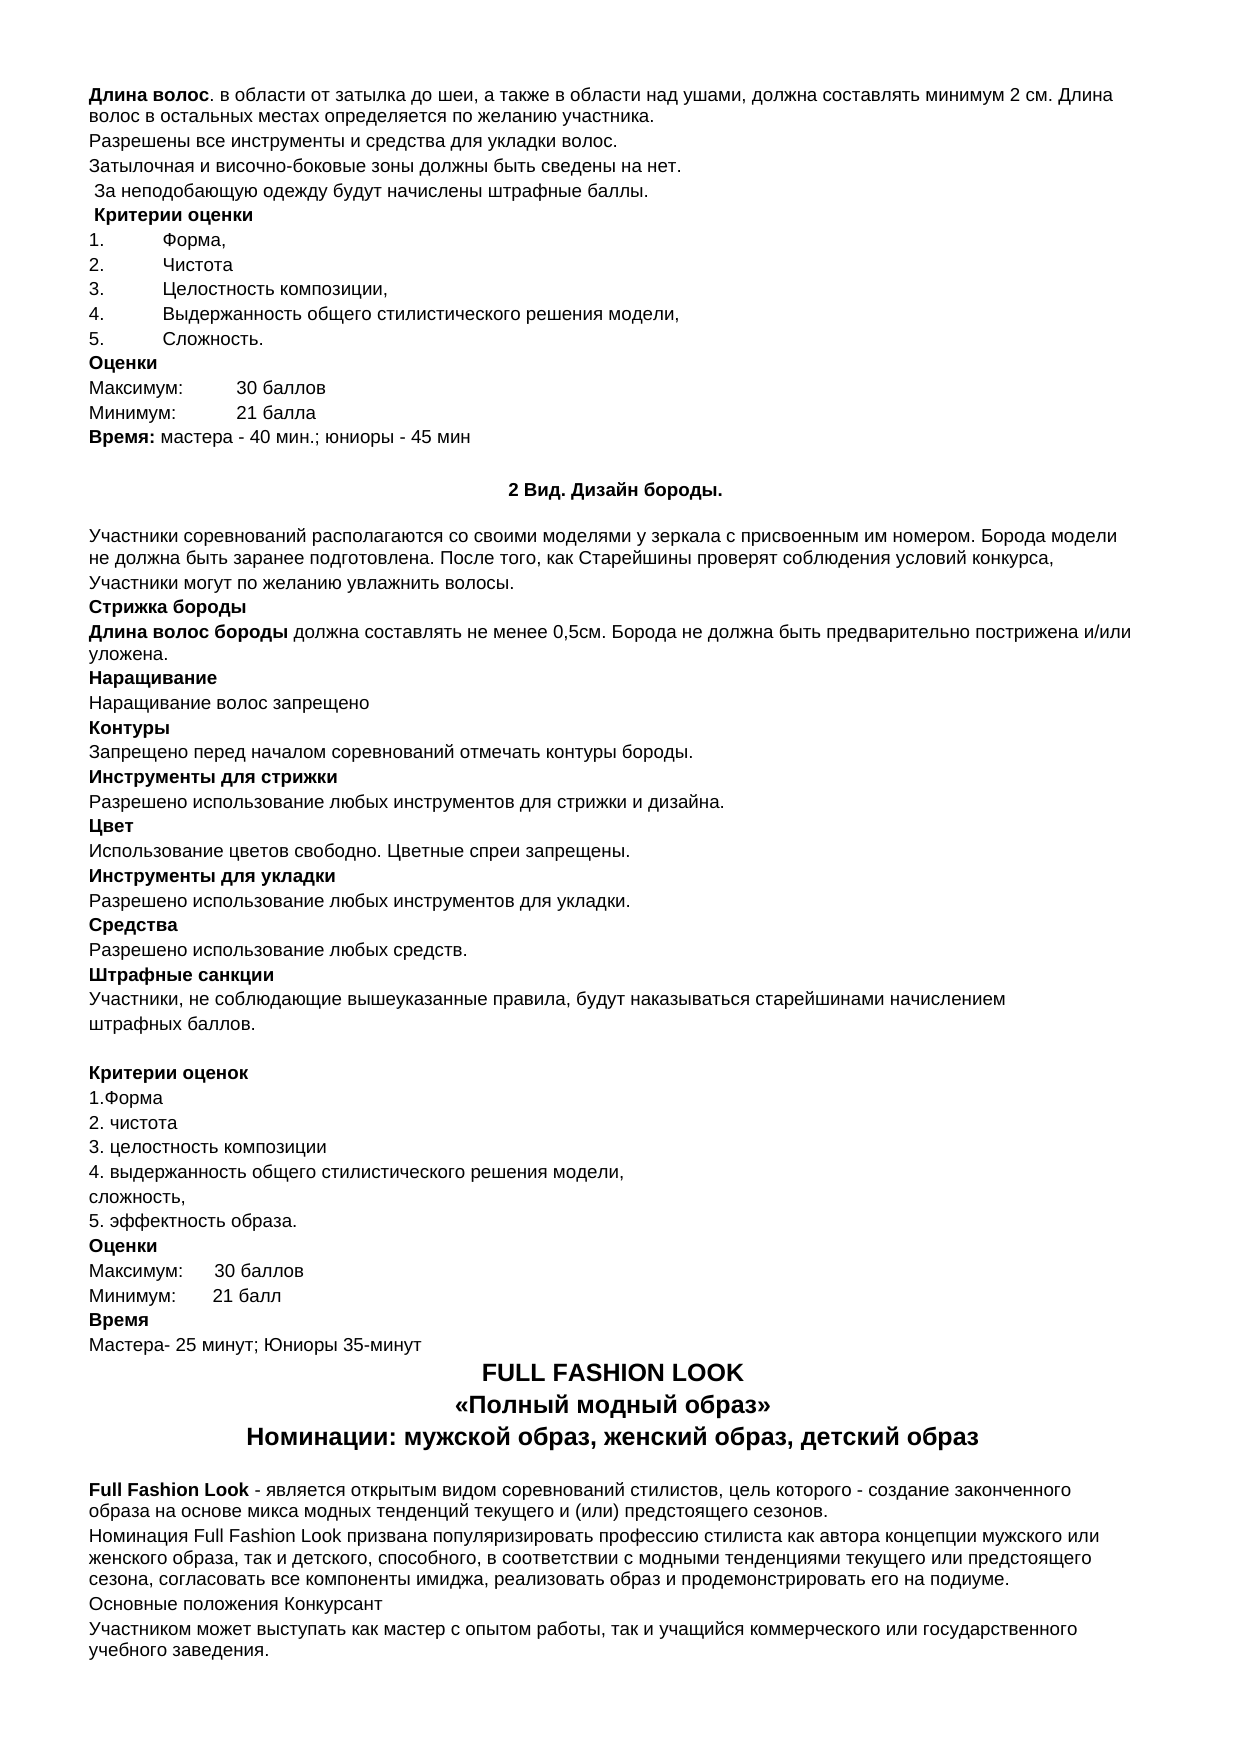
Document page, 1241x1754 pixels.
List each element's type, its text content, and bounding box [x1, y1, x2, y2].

text Средства [89, 914, 1137, 936]
text 4. выдержанность общего стилистического решения модели, [89, 1161, 1137, 1182]
text Время: мастера - 40 мин.; юниоры - 45 мин [89, 426, 1137, 448]
text Full Fashion Look - является открытым видом соревнований стилистов, цель которого - создание законченного образа на основе микса модных тенденций текущего и (или) предстоящего сезонов. [89, 1479, 1137, 1522]
text Критерии оценки [89, 204, 1137, 226]
text Минимум: 21 балл [89, 1284, 1137, 1306]
text Контуры [89, 717, 1137, 738]
text Оценки [89, 1235, 1137, 1257]
text Стрижка бороды [89, 596, 1137, 618]
text 5. эффектность образа. [89, 1210, 1137, 1232]
text Длина волос бороды должна составлять не менее 0,5см. Борода не должна быть предварительно пострижена и/или уложена. [89, 621, 1137, 664]
text Участники могут по желанию увлажнить волосы. [89, 572, 1137, 593]
text штрафных баллов. [89, 1013, 1137, 1034]
text «Полный модный образ» [89, 1390, 1137, 1419]
text 2 Вид. Дизайн бороды. [89, 476, 1137, 501]
text Номинации: мужской образ, женский образ, детский образ [89, 1422, 1137, 1451]
text Участники, не соблюдающие вышеуказанные правила, будут наказываться старейшинами начислением [89, 988, 1137, 1010]
text Оценки [89, 352, 1137, 374]
text Запрещено перед началом соревнований отмечать контуры бороды. [89, 741, 1137, 763]
text Разрешены все инструменты и средства для укладки волос. [89, 130, 1137, 152]
text Разрешено использование любых инструментов для укладки. [89, 889, 1137, 911]
text 1. Форма, [89, 229, 1137, 250]
text Номинация Full Fashion Look призвана популяризировать профессию стилиста как автора концепции мужского или женского образа, так и детского, способного, в соответствии с модными тенденциями текущего или предстоящего сезона, согласовать все компоненты имиджа, реализовать образ и продемонстрировать его на подиуме. [89, 1525, 1137, 1590]
text Максимум: 30 баллов [89, 377, 1137, 398]
text Штрафные санкции [89, 963, 1137, 985]
text Мастера- 25 минут; Юниоры 35-минут [89, 1334, 1137, 1355]
text Инструменты для укладки [89, 865, 1137, 886]
text Максимум: 30 баллов [89, 1260, 1137, 1281]
text 3. целостность композиции [89, 1136, 1137, 1158]
text Критерии оценок [89, 1062, 1137, 1084]
text 2. чистота [89, 1112, 1137, 1133]
text Минимум: 21 балла [89, 402, 1137, 423]
text Затылочная и височно-боковые зоны должны быть сведены на нет. [89, 155, 1137, 176]
text Наращивание [89, 667, 1137, 689]
text Участники соревнований располагаются со своими моделями у зеркала с присвоенным им номером. Борода модели не должна быть заранее подготовлена. После того, как Старейшины проверят соблюдения условий конкурса, [89, 525, 1137, 568]
text 3. Целостность композиции, [89, 278, 1137, 300]
text 1.Форма [89, 1087, 1137, 1108]
text 4. Выдержанность общего стилистического решения модели, [89, 303, 1137, 324]
text Цвет [89, 815, 1137, 837]
text Основные положения Конкурсант [89, 1593, 1137, 1614]
text Участником может выступать как мастер с опытом работы, так и учащийся коммерческого или государственного учебного заведения. [89, 1617, 1137, 1661]
text Время [89, 1309, 1137, 1331]
text 2. Чистота [89, 253, 1137, 275]
text Разрешено использование любых средств. [89, 939, 1137, 960]
text FULL FASHION LOOK [89, 1358, 1137, 1387]
text сложность, [89, 1186, 1137, 1207]
text 5. Сложность. [89, 327, 1137, 349]
text Разрешено использование любых инструментов для стрижки и дизайна. [89, 791, 1137, 812]
text Использование цветов свободно. Цветные спреи запрещены. [89, 840, 1137, 862]
text Длина волос. в области от затылка до шеи, а также в области над ушами, должна составлять минимум 2 см. Длина волос в остальных местах определяется по желанию участника. [89, 84, 1137, 127]
text Инструменты для стрижки [89, 766, 1137, 787]
text За неподобающую одежду будут начислены штрафные баллы. [89, 179, 1137, 201]
text Наращивание волос запрещено [89, 692, 1137, 713]
